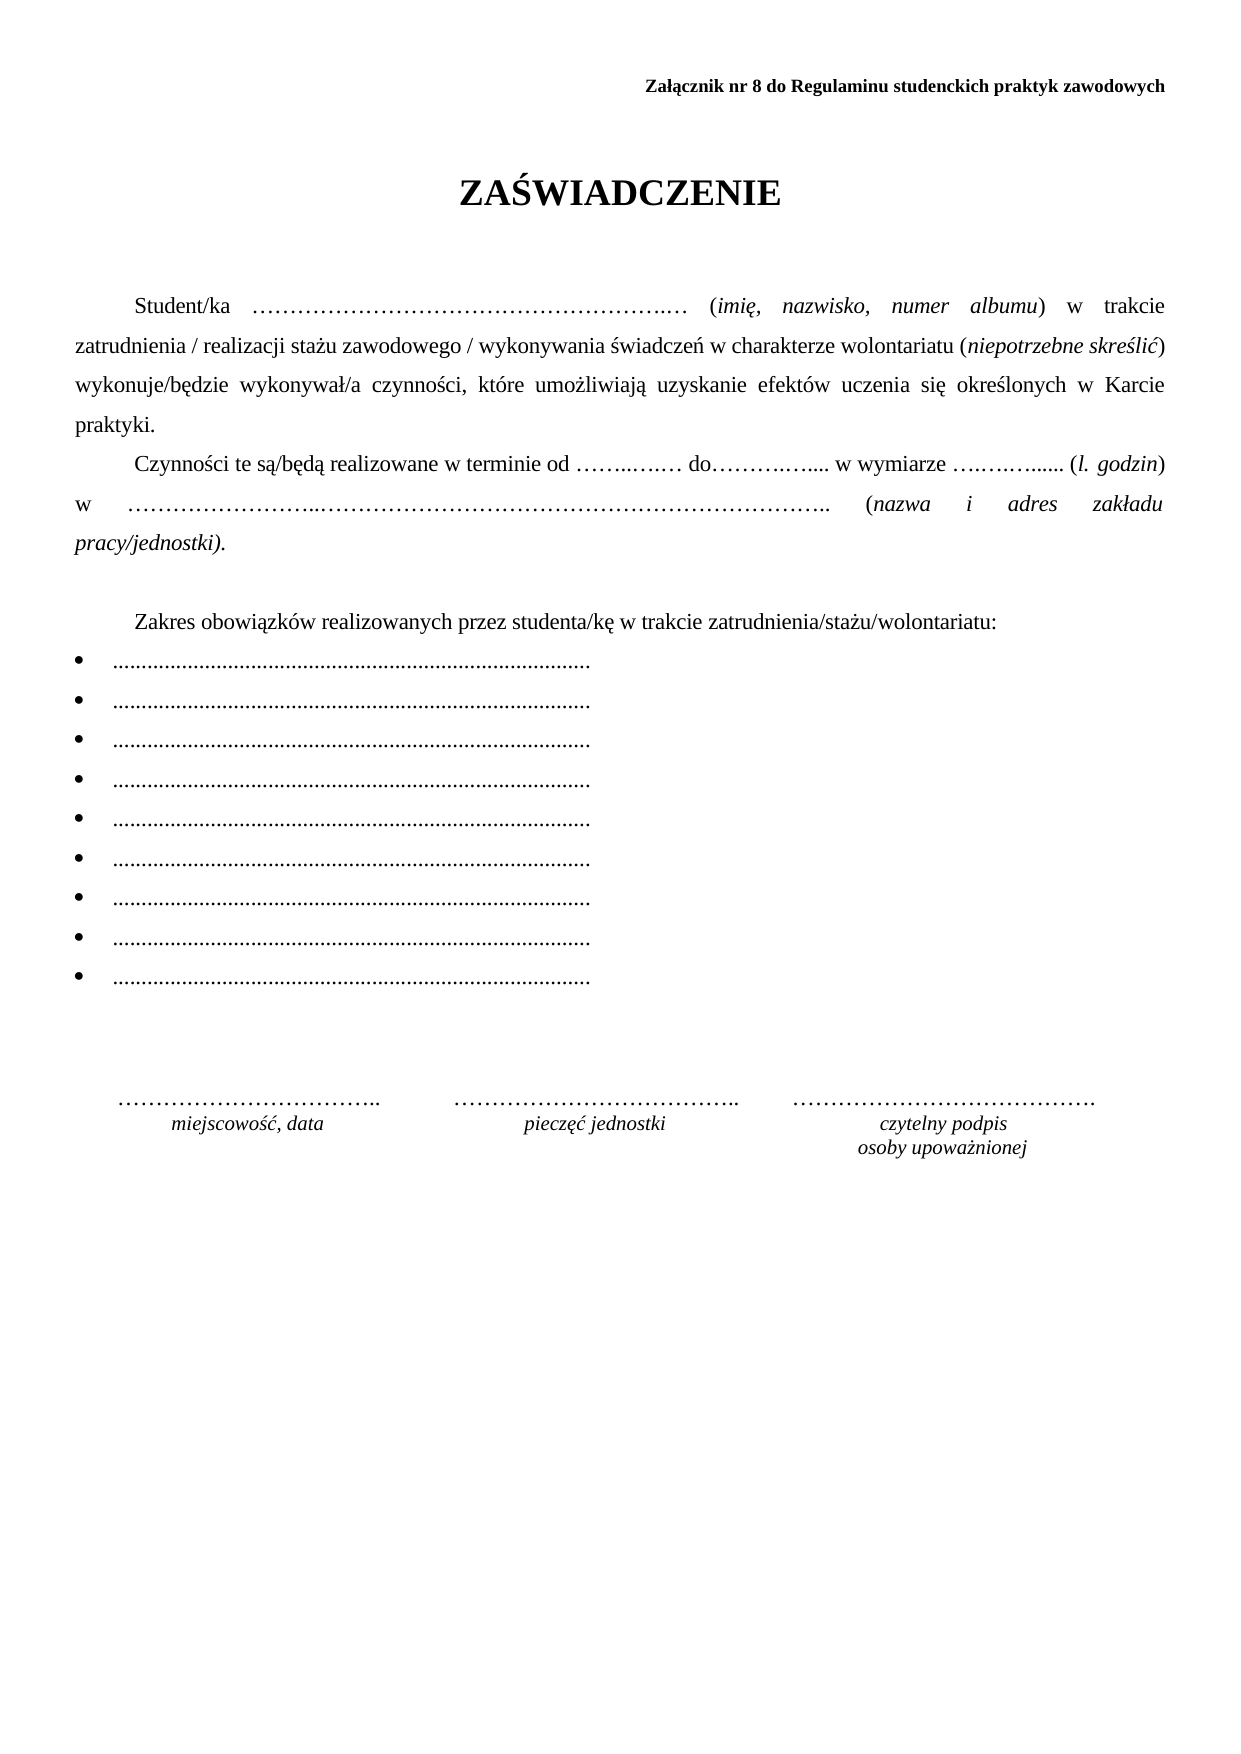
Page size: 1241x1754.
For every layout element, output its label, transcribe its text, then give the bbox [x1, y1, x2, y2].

text Student/ka ……………………………………………….… (imię, nazwisko, numer albumu) w trakcie zatrudnienia / realizacji stażu zawodowego / wykonywania świadczeń w charakterze wolontariatu (niepotrzebne skreślić) wykonuje/będzie wykonywał/a czynności, które umożliwiają uzyskanie efektów uczenia się określonych w Karcie praktyki. [75, 292, 1165, 437]
table_cell czytelny podpis osoby upoważnionej [770, 1111, 1117, 1183]
text ZAŚWIADCZENIE [75, 170, 1165, 213]
text Zakres obowiązków realizowanych przez studenta/kę w trakcie zatrudnienia/stażu/wolontariatu: [75, 608, 1165, 634]
table_header …………………………….. [75, 1084, 422, 1111]
text Załącznik nr 8 do Regulaminu studenckich praktyk zawodowych [75, 75, 1165, 97]
table_header ……………………………….. [422, 1084, 770, 1111]
table_cell miejscowość, data [75, 1111, 422, 1183]
table_cell pieczęć jednostki [422, 1111, 770, 1183]
text Czynności te są/będą realizowane w terminie od ……..….… do……….….... w wymiarze ….….…...... (l. godzin) w ……………………..………………………………………………………….. (nazwa i adres zakładu pracy/jednostki). [75, 450, 1165, 556]
table_header …………………………………. [770, 1084, 1117, 1111]
